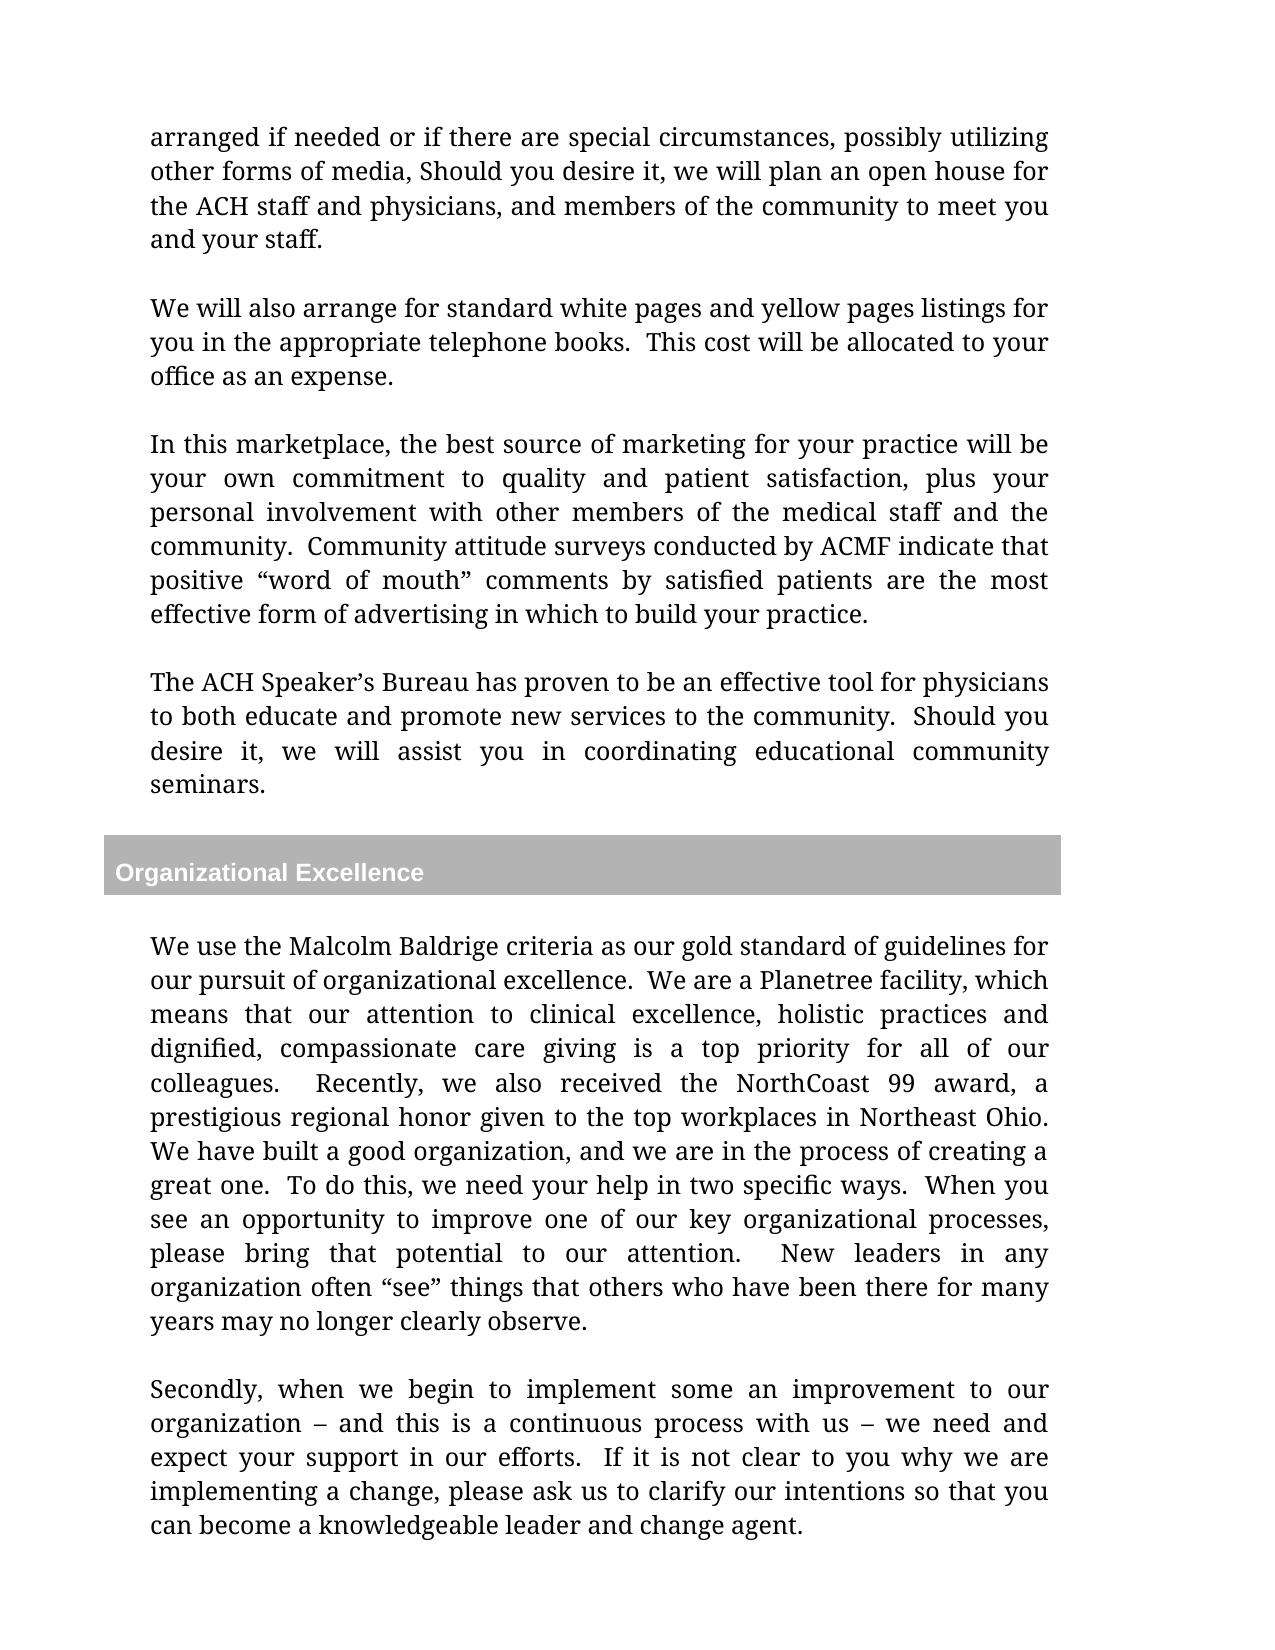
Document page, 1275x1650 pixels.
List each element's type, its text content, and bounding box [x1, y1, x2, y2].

text We use the Malcolm Baldrige criteria as our gold standard of guidelines for our pursuit of organizational excellence. We are a Planetree facility, which means that our attention to clinical excellence, holistic practices and dignified, compassionate care giving is a top priority for all of our colleagues. Recently, we also received the NorthCoast 99 award, a prestigious regional honor given to the top workplaces in Northeast Ohio. We have built a good organization, and we are in the process of creating a great one. To do this, we need your help in two specific ways. When you see an opportunity to improve one of our key organizational processes, please bring that potential to our attention. New leaders in any organization often “see” things that others who have been there for many years may no longer clearly observe. [150, 929, 1050, 1338]
table_header Organizational Excellence [104, 835, 1061, 895]
text Secondly, when we begin to implement some an improvement to our organization – and this is a continuous process with us – we need and expect your support in our efforts. If it is not clear to you why we are implementing a change, please ask us to clarify our intentions so that you can become a knowledgeable leader and change agent. [150, 1372, 1050, 1542]
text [150, 120, 1050, 256]
text We will also arrange for standard white pages and yellow pages listings for you in the appropriate telephone books. This cost will be allocated to your office as an expense. [150, 290, 1050, 392]
text The ACH Speaker’s Bureau has proven to be an effective tool for physicians to both educate and promote new services to the community. Should you desire it, we will assist you in coordinating educational community seminars. [150, 665, 1050, 801]
text In this marketplace, the best source of marketing for your practice will be your own commitment to quality and patient satisfaction, plus your personal involvement with other members of the medical staff and the community. Community attitude surveys conducted by ACMF indicate that positive “word of mouth” comments by satisfied patients are the most effective form of advertising in which to build your practice. [150, 427, 1050, 631]
